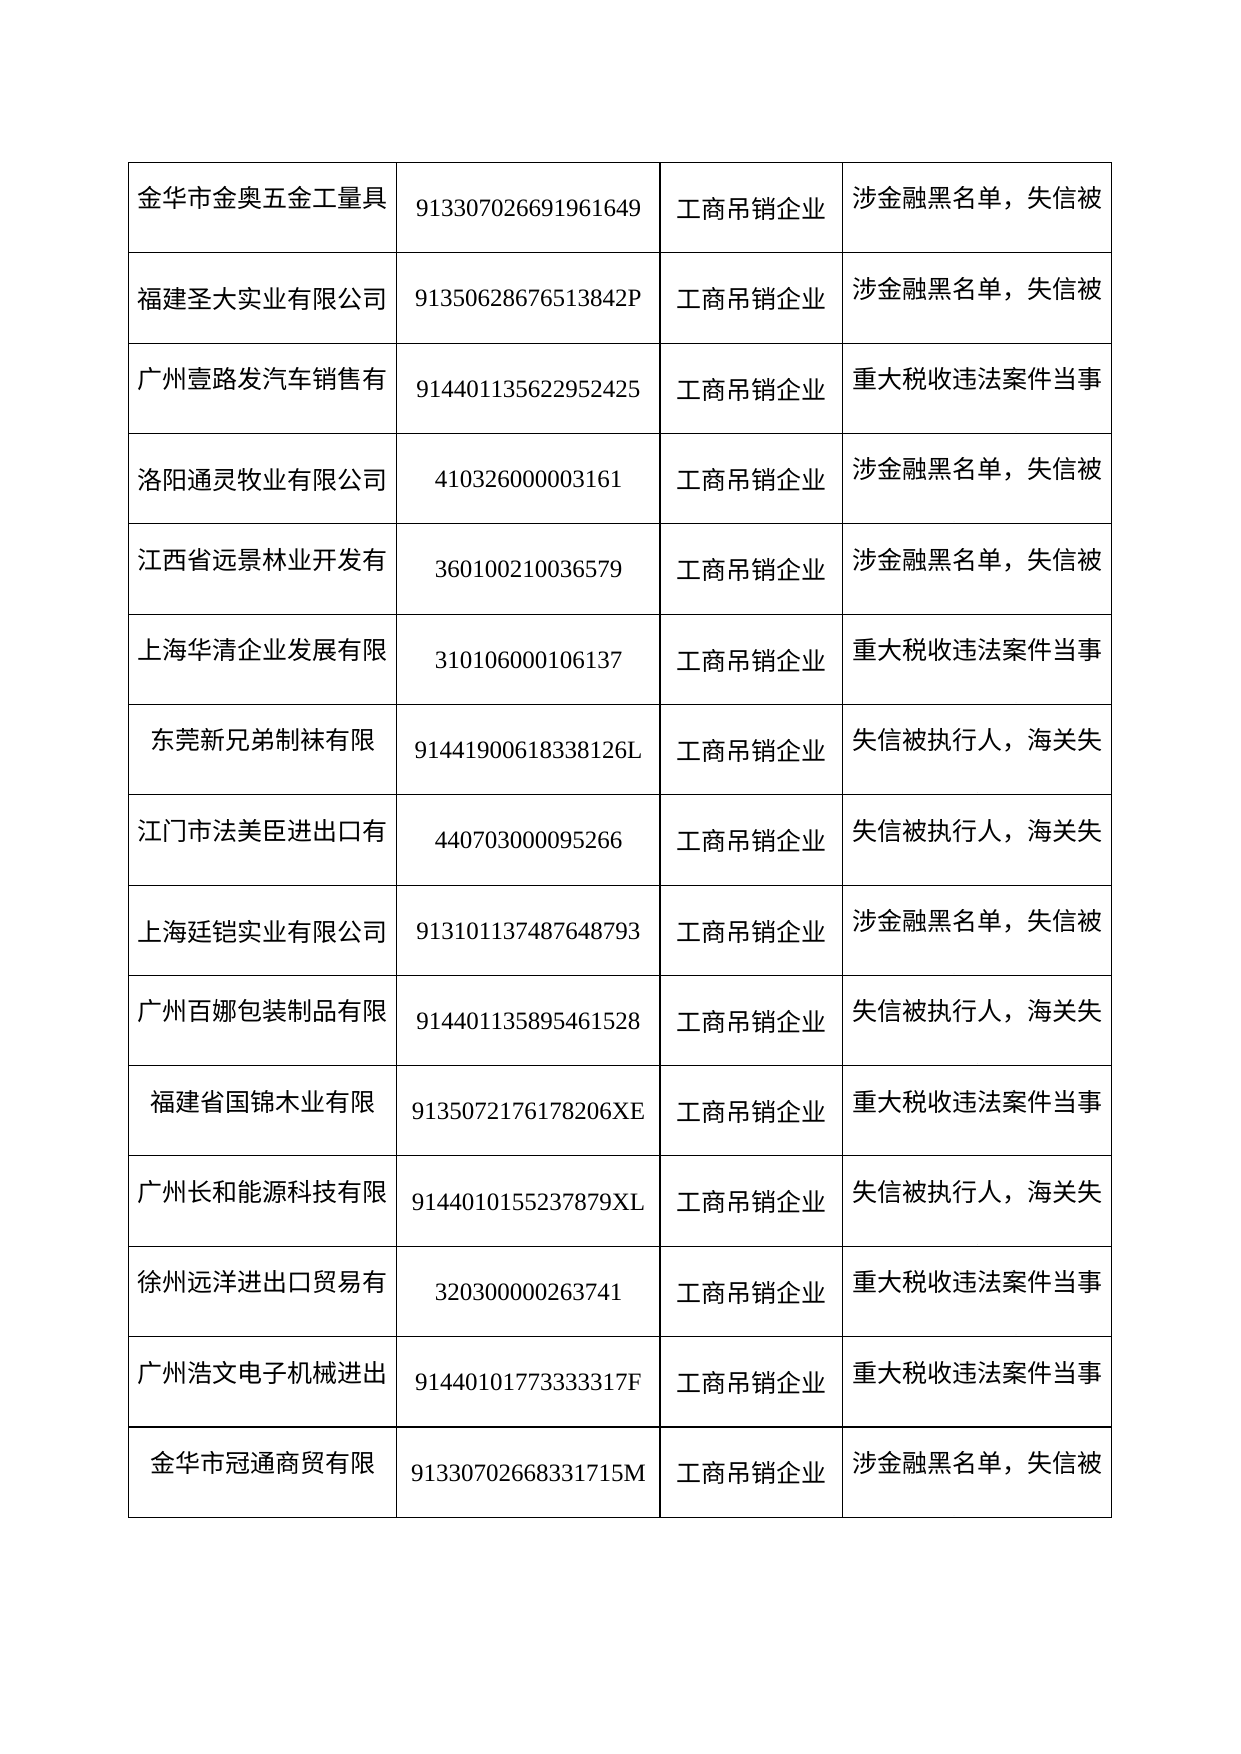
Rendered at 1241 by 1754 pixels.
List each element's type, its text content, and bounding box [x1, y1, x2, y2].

table_cell 工商吊销企业 [661, 615, 842, 704]
table_cell 失信被执行人，海关失信企业 [843, 795, 1111, 884]
table_cell 涉金融黑名单，失信被执行人 [843, 1428, 1111, 1517]
table_cell 失信被执行人，海关失信企业 [843, 976, 1111, 1065]
table_cell 913101137487648793 [397, 886, 659, 975]
table_cell 360100210036579 [397, 524, 659, 613]
table_cell 91350628676513842P [397, 253, 659, 343]
table_cell 广州浩文电子机械进出口有限公司 [129, 1337, 396, 1426]
table_cell 江西省远景林业开发有限公司 [129, 524, 396, 613]
table_cell 工商吊销企业 [661, 1337, 842, 1426]
table_cell 上海廷铠实业有限公司 [129, 886, 396, 975]
table_cell 重大税收违法案件当事人，失信被执行人 [843, 1066, 1111, 1155]
table_cell 江门市法美臣进出口有限公司 [129, 795, 396, 884]
table_cell 91330702668331715M [397, 1428, 659, 1517]
table_cell 工商吊销企业 [661, 434, 842, 523]
table_cell 320300000263741 [397, 1247, 659, 1336]
table_cell 91441900618338126L [397, 705, 659, 794]
table_cell 工商吊销企业 [661, 1066, 842, 1155]
table_cell 工商吊销企业 [661, 1247, 842, 1336]
table_cell 914401135622952425 [397, 344, 659, 433]
table_cell 失信被执行人，海关失信企业 [843, 1156, 1111, 1246]
table_cell 重大税收违法案件当事人，失信被执行人 [843, 615, 1111, 704]
table_cell 福建圣大实业有限公司 [129, 253, 396, 343]
table_cell 重大税收违法案件当事人，失信被执行人 [843, 1247, 1111, 1336]
table_cell 涉金融黑名单，失信被执行人 [843, 524, 1111, 613]
table_cell 工商吊销企业 [661, 795, 842, 884]
table_cell 金华市冠通商贸有限 公司 [129, 1428, 396, 1517]
table_cell 工商吊销企业 [661, 976, 842, 1065]
table_cell 410326000003161 [397, 434, 659, 523]
table_cell 上海华清企业发展有限公司 [129, 615, 396, 704]
table_cell 失信被执行人，海关失信企业 [843, 705, 1111, 794]
table_cell 914401135895461528 [397, 976, 659, 1065]
table_cell 重大税收违法案件当事人，失信被执行人 [843, 1337, 1111, 1426]
table_cell 91440101773333317F [397, 1337, 659, 1426]
table_cell 东莞新兄弟制袜有限 公司 [129, 705, 396, 794]
table_cell 310106000106137 [397, 615, 659, 704]
table_cell 9144010155237879XL [397, 1156, 659, 1246]
table_cell 重大税收违法案件当事人，失信被执行人 [843, 344, 1111, 433]
table_cell 工商吊销企业 [661, 705, 842, 794]
table_cell 913307026691961649 [397, 163, 659, 252]
table_cell 440703000095266 [397, 795, 659, 884]
table_cell 工商吊销企业 [661, 163, 842, 252]
table_cell 广州长和能源科技有限公司 [129, 1156, 396, 1246]
table_cell 洛阳通灵牧业有限公司 [129, 434, 396, 523]
table_cell 涉金融黑名单，失信被执行人 [843, 253, 1111, 343]
table_cell 福建省国锦木业有限 公司 [129, 1066, 396, 1155]
table_cell 涉金融黑名单，失信被执行人 [843, 886, 1111, 975]
table_cell 涉金融黑名单，失信被执行人 [843, 163, 1111, 252]
table_cell 金华市金奥五金工量具有限公司 [129, 163, 396, 252]
table_cell 工商吊销企业 [661, 1156, 842, 1246]
table_cell 工商吊销企业 [661, 524, 842, 613]
table_cell 徐州远洋进出口贸易有限公司 [129, 1247, 396, 1336]
table_cell 工商吊销企业 [661, 344, 842, 433]
table_cell 9135072176178206XE [397, 1066, 659, 1155]
table_cell 广州百娜包装制品有限公司 [129, 976, 396, 1065]
table_cell 涉金融黑名单，失信被执行人 [843, 434, 1111, 523]
table_cell 工商吊销企业 [661, 1428, 842, 1517]
table_cell 工商吊销企业 [661, 886, 842, 975]
table_cell 广州壹路发汽车销售有限公司 [129, 344, 396, 433]
table_cell 工商吊销企业 [661, 253, 842, 343]
